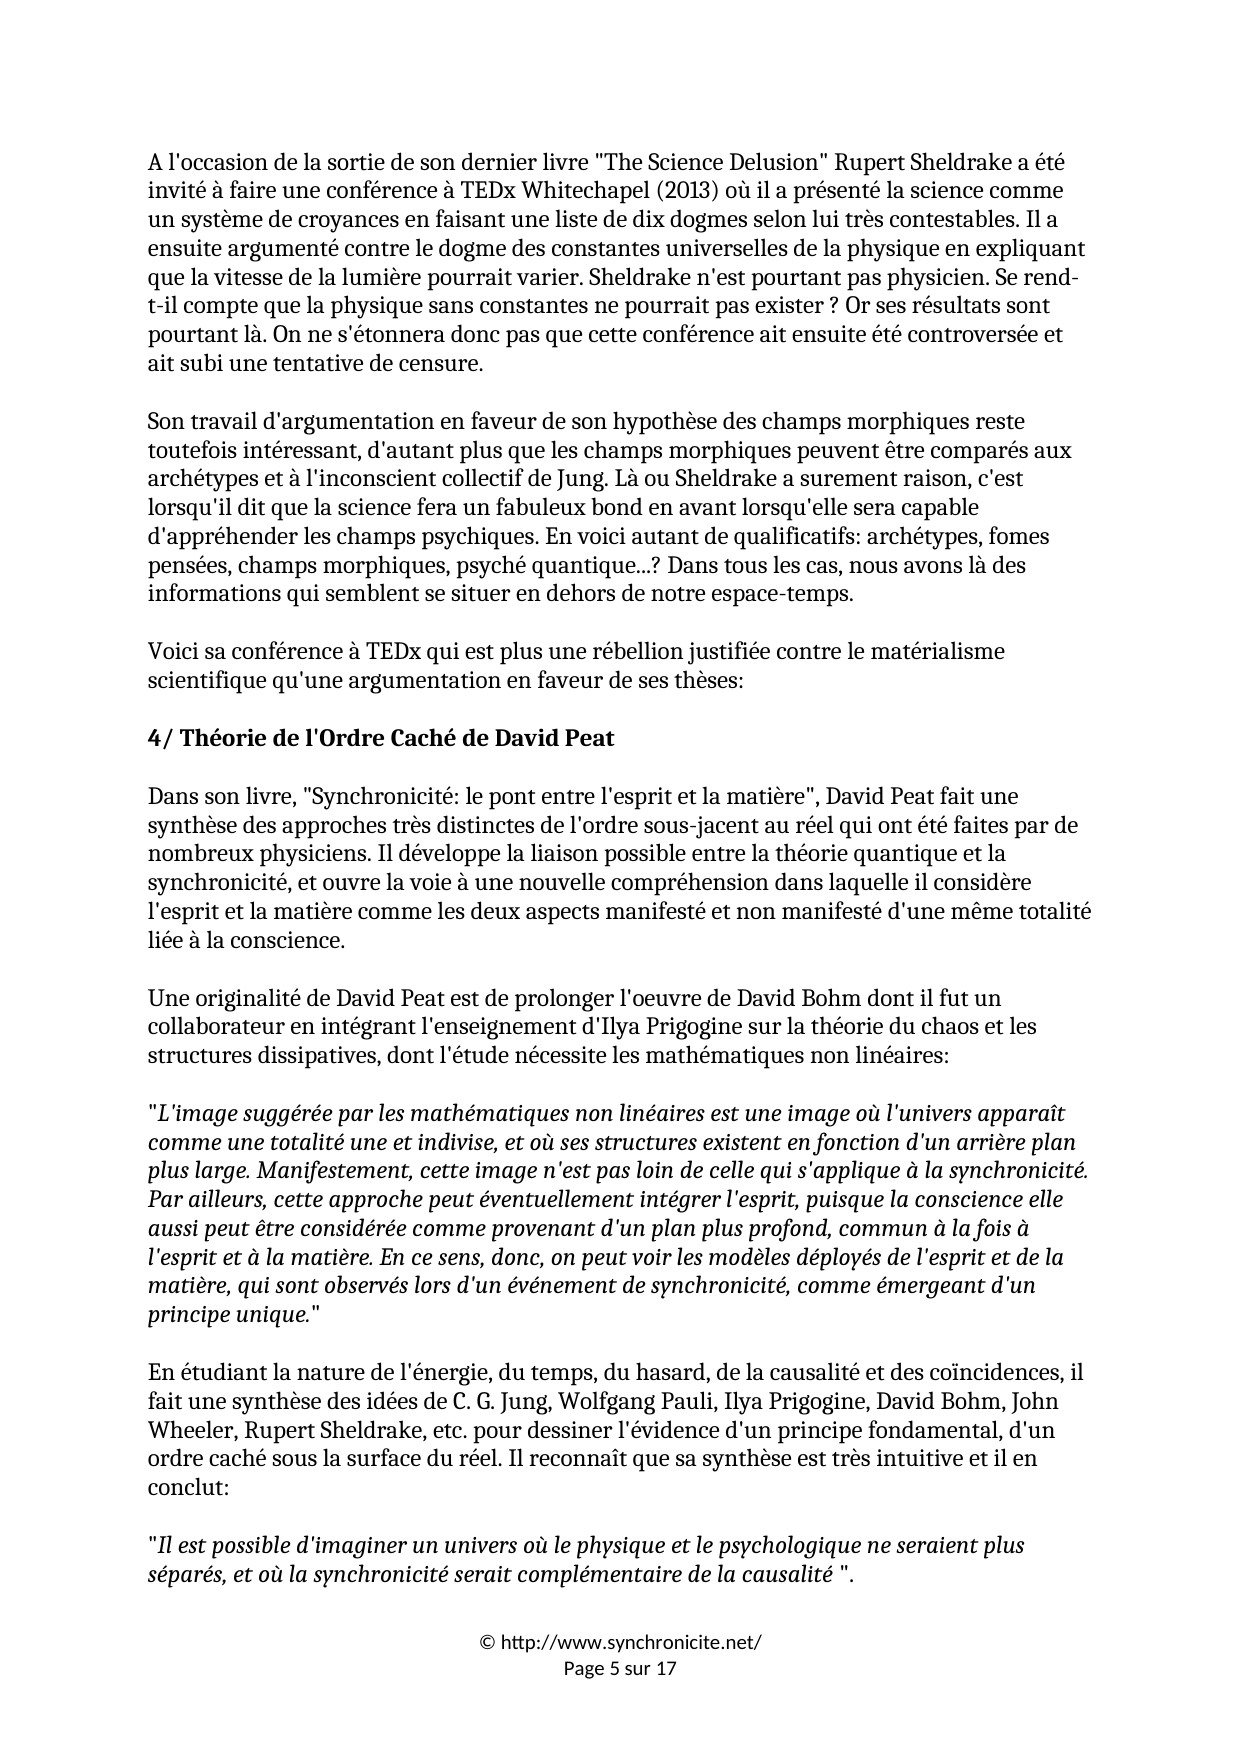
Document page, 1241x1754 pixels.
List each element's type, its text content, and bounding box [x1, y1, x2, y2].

text 4/ Théorie de l'Ordre Caché de David Peat [148, 724, 1092, 753]
text "L'image suggérée par les mathématiques non linéaires est une image où l'univers apparaît comme une totalité une et indivise, et où ses structures existent en fonction d'un arrière plan plus large. Manifestement, cette image n'est pas loin de celle qui s'applique à la synchronicité. Par ailleurs, cette approche peut éventuellement intégrer l'esprit, puisque la conscience elle aussi peut être considérée comme provenant d'un plan plus profond, commun à la fois à l'esprit et à la matière. En ce sens, donc, on peut voir les modèles déployés de l'esprit et de la matière, qui sont observés lors d'un événement de synchronicité, comme émergeant d'un principe unique." [148, 1099, 1092, 1329]
text A l'occasion de la sortie de son dernier livre "The Science Delusion" Rupert Sheldrake a été invité à faire une conférence à TEDx Whitechapel (2013) où il a présenté la science comme un système de croyances en faisant une liste de dix dogmes selon lui très contestables. Il a ensuite argumenté contre le dogme des constantes universelles de la physique en expliquant que la vitesse de la lumière pourrait varier. Sheldrake n'est pourtant pas physicien. Se rend-t-il compte que la physique sans constantes ne pourrait pas exister ? Or ses résultats sont pourtant là. On ne s'étonnera donc pas que cette conférence ait ensuite été controversée et ait subi une tentative de censure. [148, 148, 1092, 378]
text Voici sa conférence à TEDx qui est plus une rébellion justifiée contre le matérialisme scientifique qu'une argumentation en faveur de ses thèses: [148, 637, 1092, 695]
text Son travail d'argumentation en faveur de son hypothèse des champs morphiques reste toutefois intéressant, d'autant plus que les champs morphiques peuvent être comparés aux archétypes et à l'inconscient collectif de Jung. Là ou Sheldrake a surement raison, c'est lorsqu'il dit que la science fera un fabuleux bond en avant lorsqu'elle sera capable d'appréhender les champs psychiques. En voici autant de qualificatifs: archétypes, fomes pensées, champs morphiques, psyché quantique...? Dans tous les cas, nous avons là des informations qui semblent se situer en dehors de notre espace-temps. [148, 407, 1092, 608]
text "Il est possible d'imaginer un univers où le physique et le psychologique ne seraient plus séparés, et où la synchronicité serait complémentaire de la causalité ". [148, 1531, 1092, 1588]
text En étudiant la nature de l'énergie, du temps, du hasard, de la causalité et des coïncidences, il fait une synthèse des idées de C. G. Jung, Wolfgang Pauli, Ilya Prigogine, David Bohm, John Wheeler, Rupert Sheldrake, etc. pour dessiner l'évidence d'un principe fondamental, d'un ordre caché sous la surface du réel. Il reconnaît que sa synthèse est très intuitive et il en conclut: [148, 1358, 1092, 1502]
text Dans son livre, "Synchronicité: le pont entre l'esprit et la matière", David Peat fait une synthèse des approches très distinctes de l'ordre sous-jacent au réel qui ont été faites par de nombreux physiciens. Il développe la liaison possible entre la théorie quantique et la synchronicité, et ouvre la voie à une nouvelle compréhension dans laquelle il considère l'esprit et la matière comme les deux aspects manifesté et non manifesté d'une même totalité liée à la conscience. [148, 782, 1092, 954]
text Une originalité de David Peat est de prolonger l'oeuvre de David Bohm dont il fut un collaborateur en intégrant l'enseignement d'Ilya Prigogine sur la théorie du chaos et les structures dissipatives, dont l'étude nécessite les mathématiques non linéaires: [148, 983, 1092, 1070]
